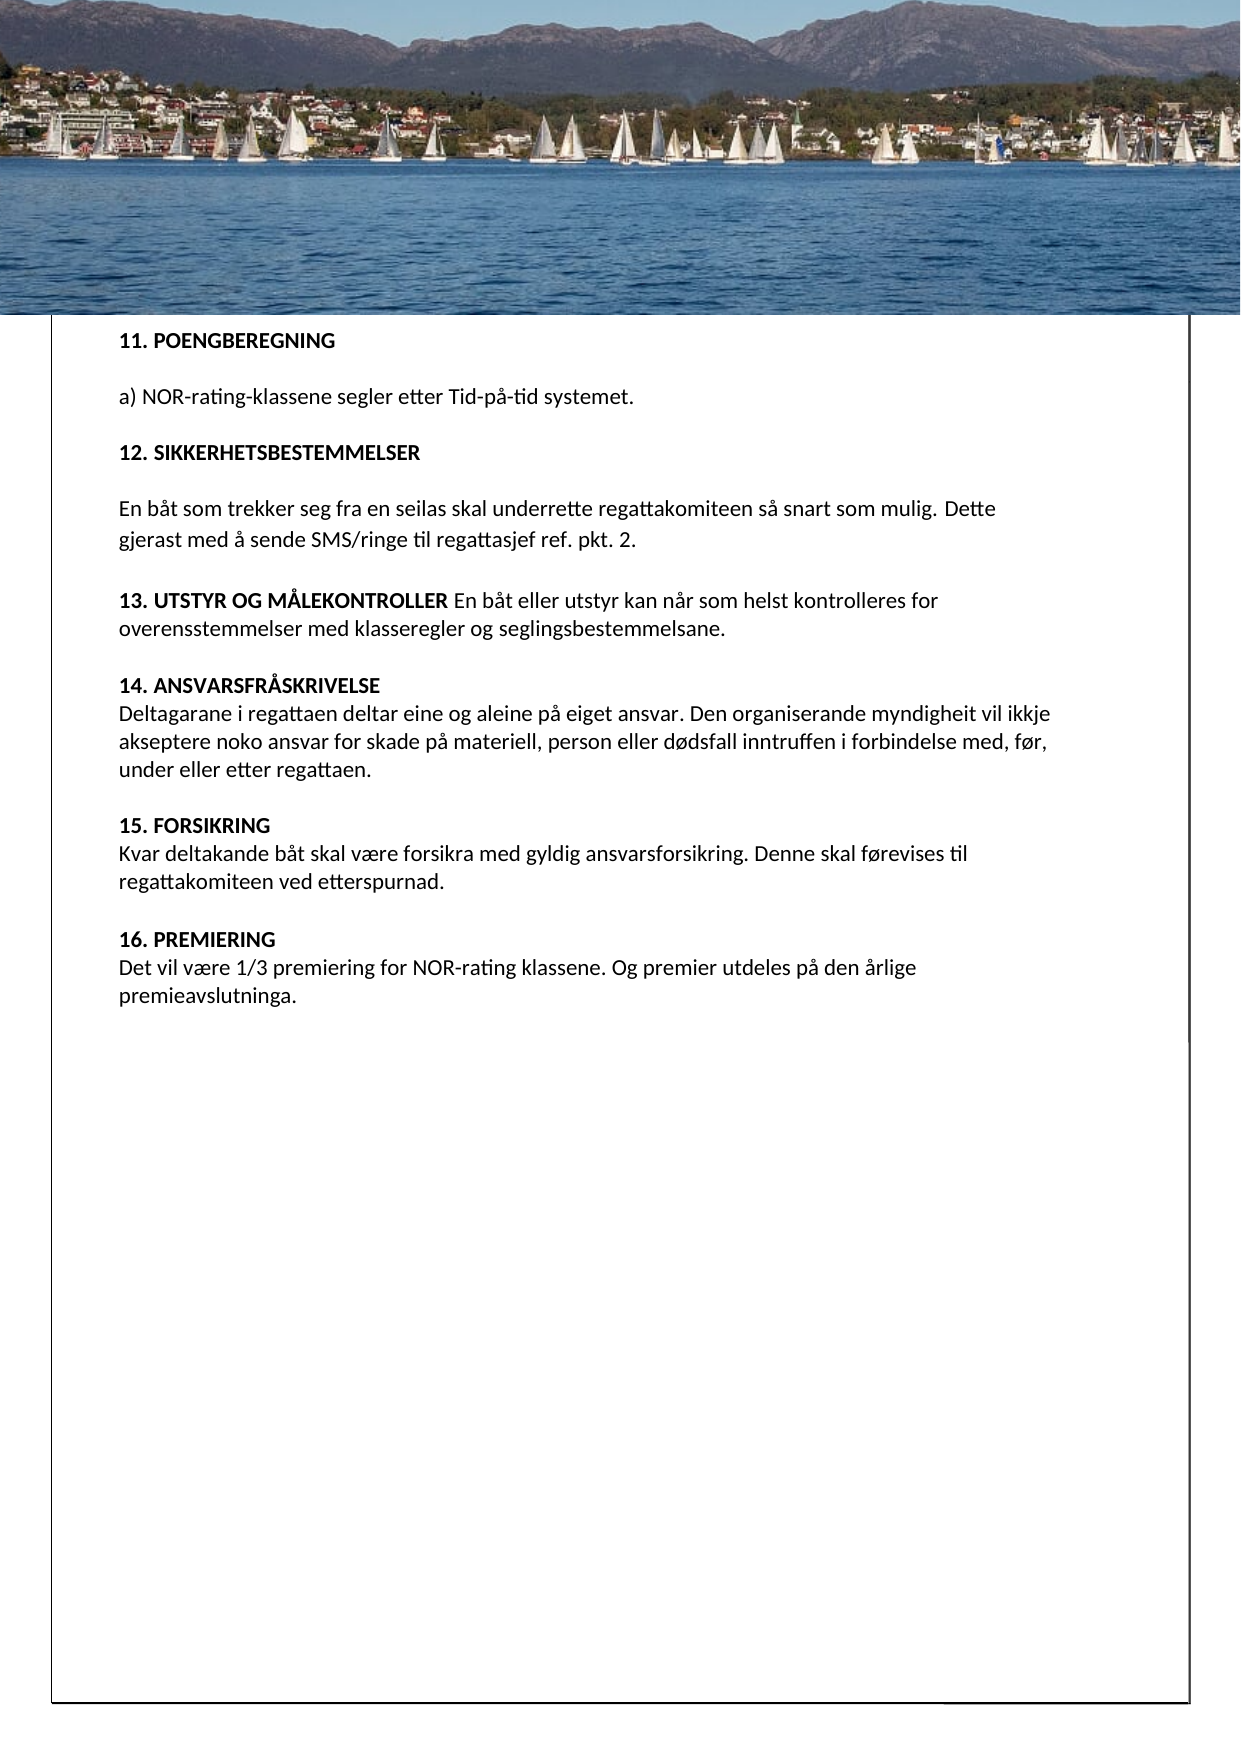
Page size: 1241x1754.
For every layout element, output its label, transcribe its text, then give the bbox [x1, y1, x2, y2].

subtitle ANSVARSFRÅSKRIVELSE [119, 671, 1065, 699]
picture [0, 0, 1241, 315]
text Deltagarane i regattaen deltar eine og aleine på eiget ansvar. Den organiserande myndigheit vil ikkje akseptere noko ansvar for skade på materiell, person eller dødsfall inntruffen i forbindelse med, før, under eller etter regattaen. [119, 699, 1056, 783]
subtitle SIKKERHETSBESTEMMELSER [119, 438, 1065, 466]
subtitle POENGBEREGNING [119, 326, 1065, 354]
text a) NOR-rating-klassene segler etter Tid-på-tid systemet. [119, 382, 1032, 410]
subtitle FORSIKRING [119, 811, 1065, 839]
text En båt som trekker seg fra en seilas skal underrette regattakomiteen så snart som mulig. Dette gjerast med å sende SMS/ringe til regattasjef ref. pkt. 2. [119, 494, 1024, 553]
text Det vil være 1/3 premiering for NOR-rating klassene. Og premier utdeles på den årlige premieavslutninga. [119, 953, 1065, 1009]
text Kvar deltakande båt skal være forsikra med gyldig ansvarsforsikring. Denne skal førevises til regattakomiteen ved etterspurnad. [119, 839, 1017, 895]
subtitle PREMIERING [119, 925, 1065, 953]
list UTSTYR OG MÅLEKONTROLLER En båt eller utstyr kan når som helst kontrolleres for overensstemmelser med klasseregler og seglingsbestemmelsane. [119, 586, 1021, 642]
